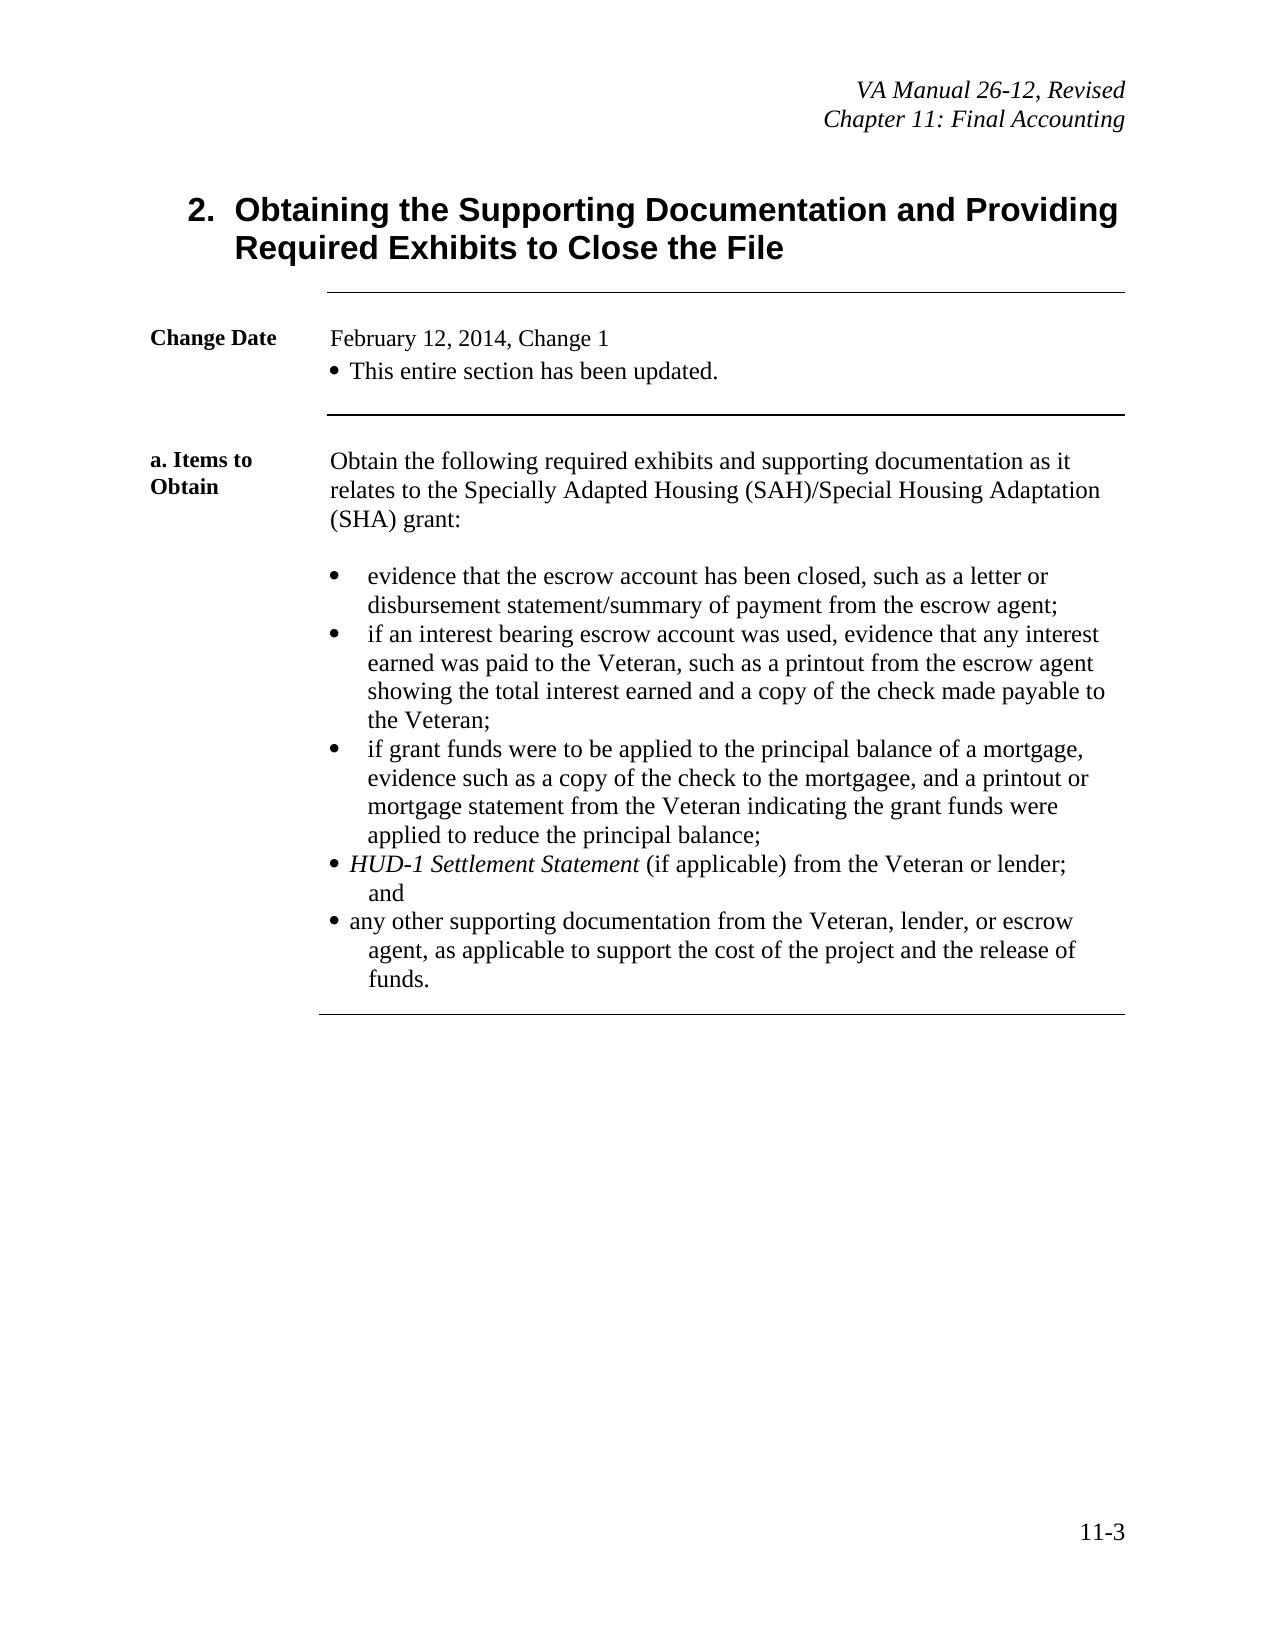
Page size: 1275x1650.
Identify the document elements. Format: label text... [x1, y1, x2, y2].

table_header Change Date [139, 324, 319, 389]
subtitle Obtaining the Supporting Documentation and Providing Required Exhibits to Close the File [187, 190, 1125, 267]
table_header Obtain the following required exhibits and supporting documentation as it relates to the Specially Adapted Housing (SAH)/Special Housing Adaptation (SHA) grant: evidence that the escrow account has been closed, such as a letter or disbursement statement/summary of payment from the escrow agent; if an interest bearing escrow account was used, evidence that any interest earned was paid to the Veteran, such as a printout from the escrow agent showing the total interest earned and a copy of the check made payable to the Veteran; if grant funds were to be applied to the principal balance of a mortgage, evidence such as a copy of the check to the mortgagee, and a printout or mortgage statement from the Veteran indicating the grant funds were applied to reduce the principal balance; HUD-1 Settlement Statement (if applicable) from the Veteran or lender; and any other supporting documentation from the Veteran, lender, or escrow agent, as applicable to support the cost of the project and the release of funds. [319, 446, 1125, 1013]
table_header February 12, 2014, Change 1 This entire section has been updated. [319, 324, 1125, 389]
table_header a. Items to Obtain [139, 446, 319, 1013]
